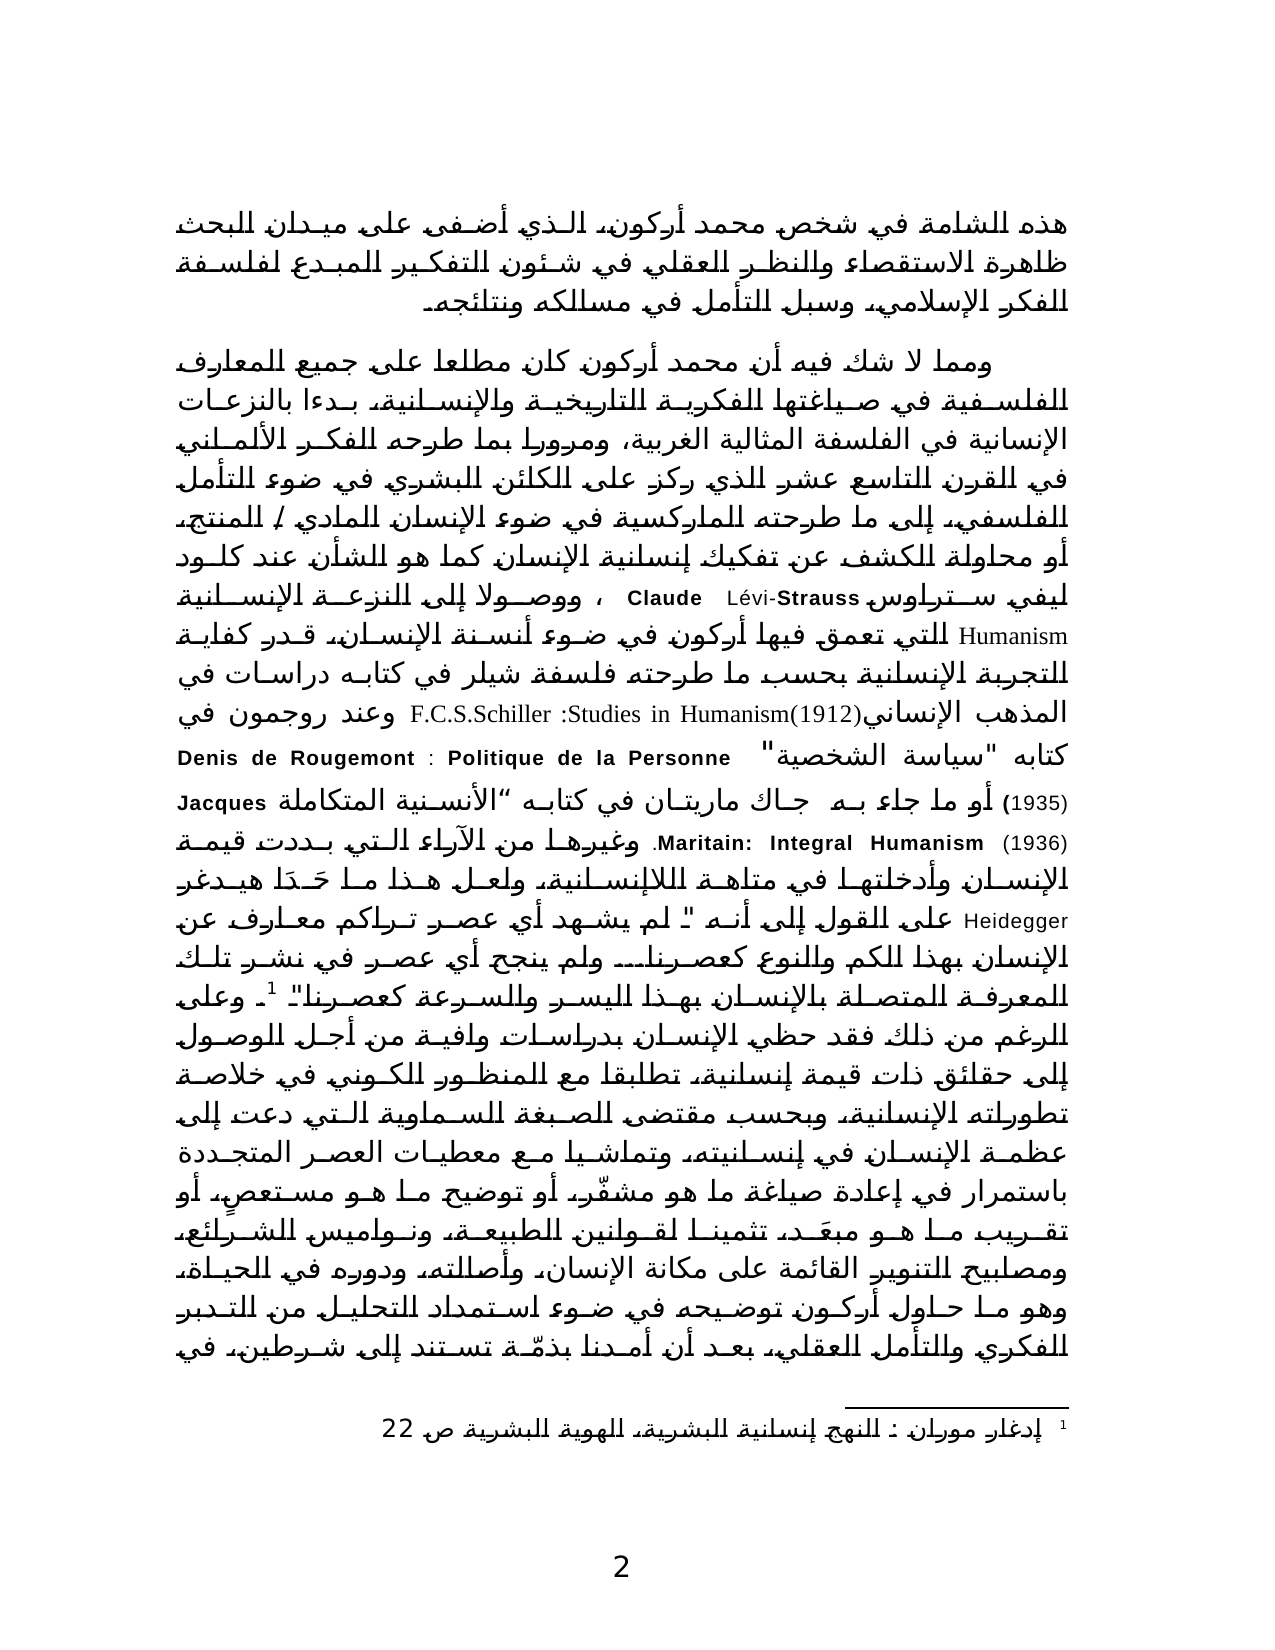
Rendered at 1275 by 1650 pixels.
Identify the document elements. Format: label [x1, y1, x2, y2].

text [177, 344, 1068, 1364]
text [177, 207, 1068, 319]
